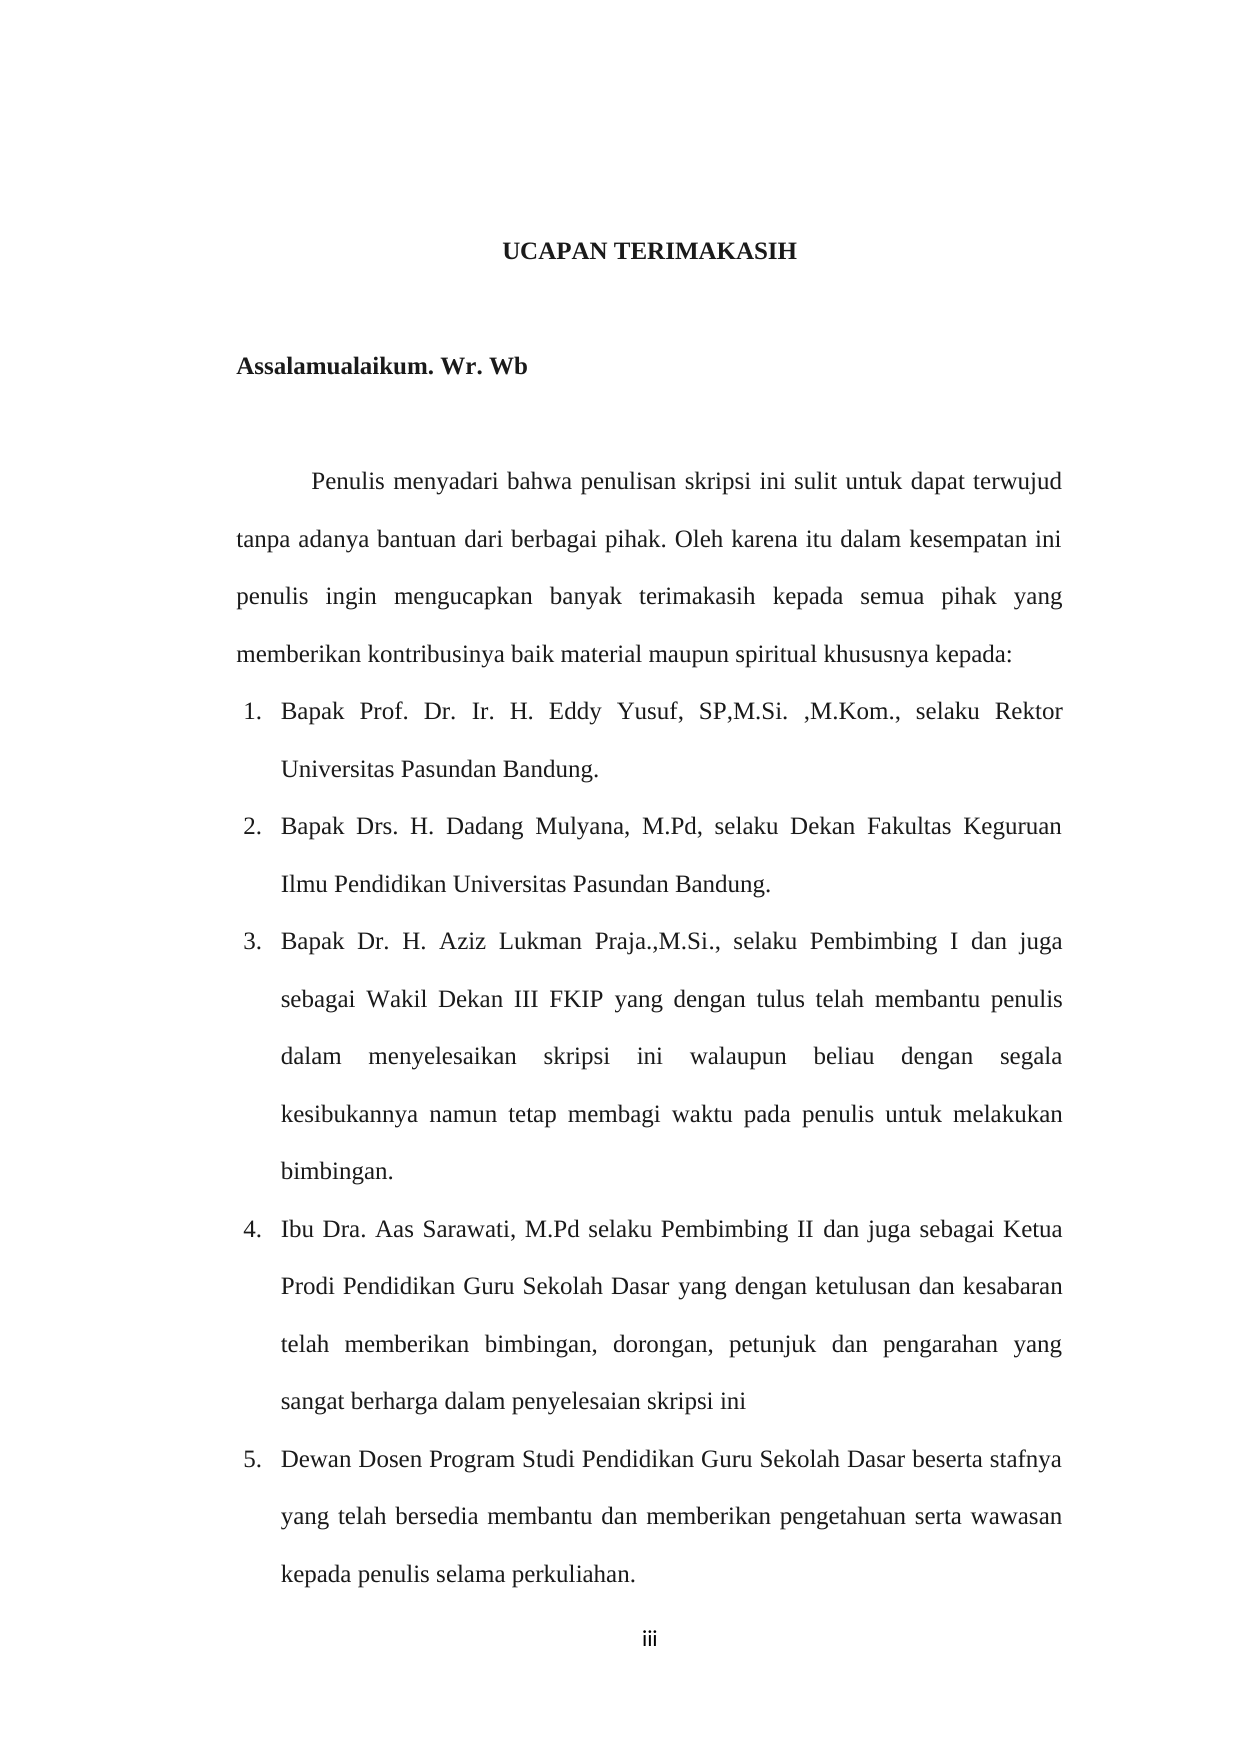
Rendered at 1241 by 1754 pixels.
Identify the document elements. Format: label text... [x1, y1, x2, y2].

list Ibu Dra. Aas Sarawati, M.Pd selaku Pembimbing II dan juga sebagai Ketua Prodi Pendidikan Guru Sekolah Dasar yang dengan ketulusan dan kesabaran telah memberikan bimbingan, dorongan, petunjuk dan pengarahan yang sangat berharga dalam penyelesaian skripsi ini [243, 1214, 1063, 1415]
list Dewan Dosen Program Studi Pendidikan Guru Sekolah Dasar beserta stafnya yang telah bersedia membantu dan memberikan pengetahuan serta wawasan kepada penulis selama perkuliahan. [243, 1444, 1063, 1587]
list Bapak Drs. H. Dadang Mulyana, M.Pd, selaku Dekan Fakultas Keguruan Ilmu Pendidikan Universitas Pasundan Bandung. [243, 811, 1063, 897]
list Bapak Prof. Dr. Ir. H. Eddy Yusuf, SP,M.Si. ,M.Kom., selaku Rektor Universitas Pasundan Bandung. [243, 696, 1063, 782]
text UCAPAN TERIMAKASIH [236, 236, 1063, 265]
text Assalamualaikum. Wr. Wb [236, 351, 1063, 380]
text Penulis menyadari bahwa penulisan skripsi ini sulit untuk dapat terwujud tanpa adanya bantuan dari berbagai pihak. Oleh karena itu dalam kesempatan ini penulis ingin mengucapkan banyak terimakasih kepada semua pihak yang memberikan kontribusinya baik material maupun spiritual khususnya kepada: [236, 466, 1063, 667]
list Bapak Dr. H. Aziz Lukman Praja.,M.Si., selaku Pembimbing I dan juga sebagai Wakil Dekan III FKIP yang dengan tulus telah membantu penulis dalam menyelesaikan skripsi ini walaupun beliau dengan segala kesibukannya namun tetap membagi waktu pada penulis untuk melakukan bimbingan. [243, 926, 1063, 1185]
